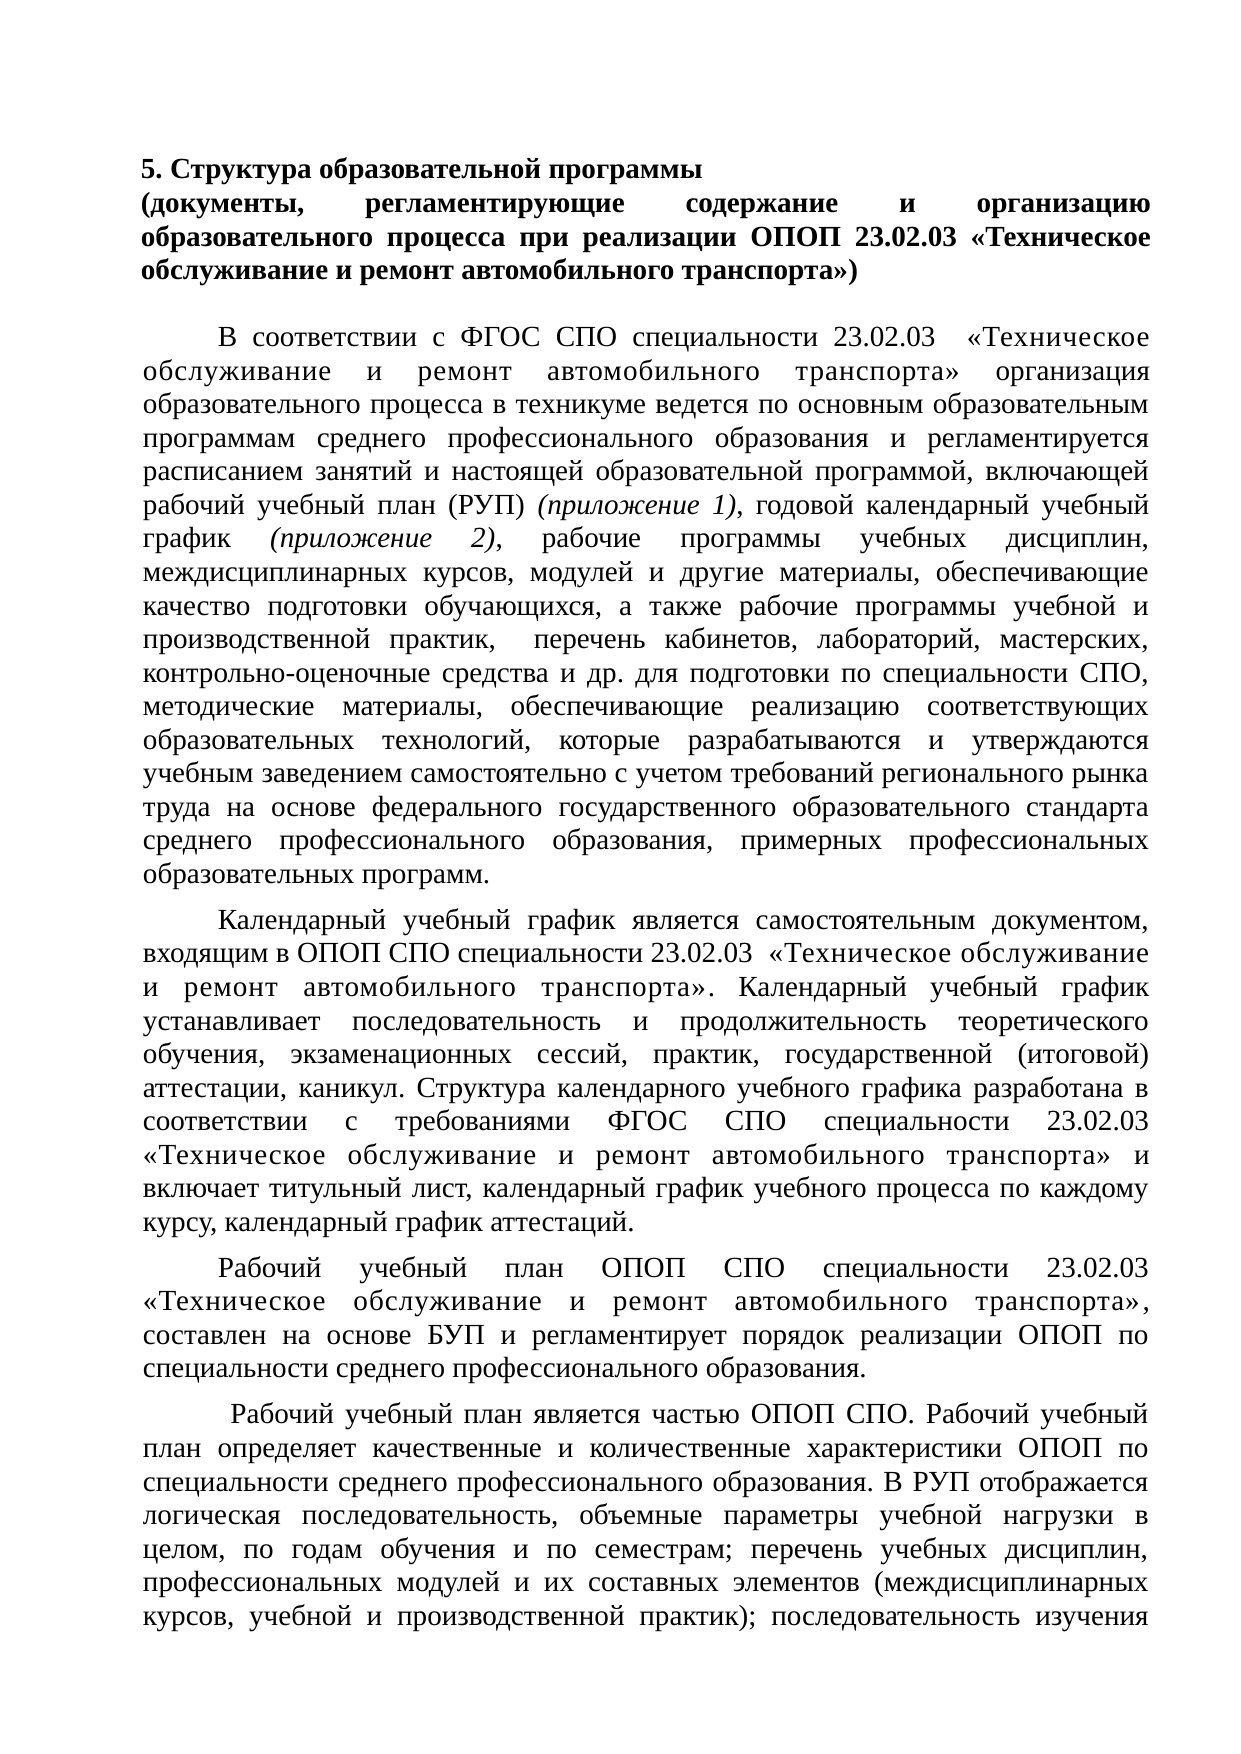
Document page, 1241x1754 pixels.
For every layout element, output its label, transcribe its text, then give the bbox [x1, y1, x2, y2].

text (документы, регламентирующие содержание и организацию образовательного процесса при реализации ОПОП 23.02.03 «Техническое обслуживание и ремонт автомобильного транспорта») [141, 185, 1152, 286]
text Рабочий учебный план ОПОП СПО специальности 23.02.03 «Техническое обслуживание и ремонт автомобильного транспорта», составлен на основе БУП и регламентирует порядок реализации ОПОП по специальности среднего профессионального образования. [143, 1250, 1149, 1384]
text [143, 1397, 1149, 1631]
text Календарный учебный график является самостоятельным документом, входящим в ОПОП СПО специальности 23.02.03 «Техническое обслуживание и ремонт автомобильного транспорта». Календарный учебный график устанавливает последовательность и продолжительность теоретического обучения, экзаменационных сессий, практик, государственной (итоговой) аттестации, каникул. Структура календарного учебного графика разработана в соответствии с требованиями ФГОС СПО специальности 23.02.03 «Техническое обслуживание и ремонт автомобильного транспорта» и включает титульный лист, календарный график учебного процесса по каждому курсу, календарный график аттестаций. [143, 902, 1149, 1237]
text В соответствии с ФГОС СПО специальности 23.02.03 «Техническое обслуживание и ремонт автомобильного транспорта» организация образовательного процесса в техникуме ведется по основным образовательным программам среднего профессионального образования и регламентируется расписанием занятий и настоящей образовательной программой, включающей рабочий учебный план (РУП) (приложение 1), годовой календарный учебный график (приложение 2), рабочие программы учебных дисциплин, междисциплинарных курсов, модулей и другие материалы, обеспечивающие качество подготовки обучающихся, а также рабочие программы учебной и производственной практик, перечень кабинетов, лабораторий, мастерских, контрольно-оценочные средства и др. для подготовки по специальности СПО, методические материалы, обеспечивающие реализацию соответствующих образовательных технологий, которые разрабатываются и утверждаются учебным заведением самостоятельно с учетом требований регионального рынка труда на основе федерального государственного образовательного стандарта среднего профессионального образования, примерных профессиональных образовательных программ. [143, 319, 1149, 889]
text 5. Структура образовательной программы [141, 152, 1152, 185]
